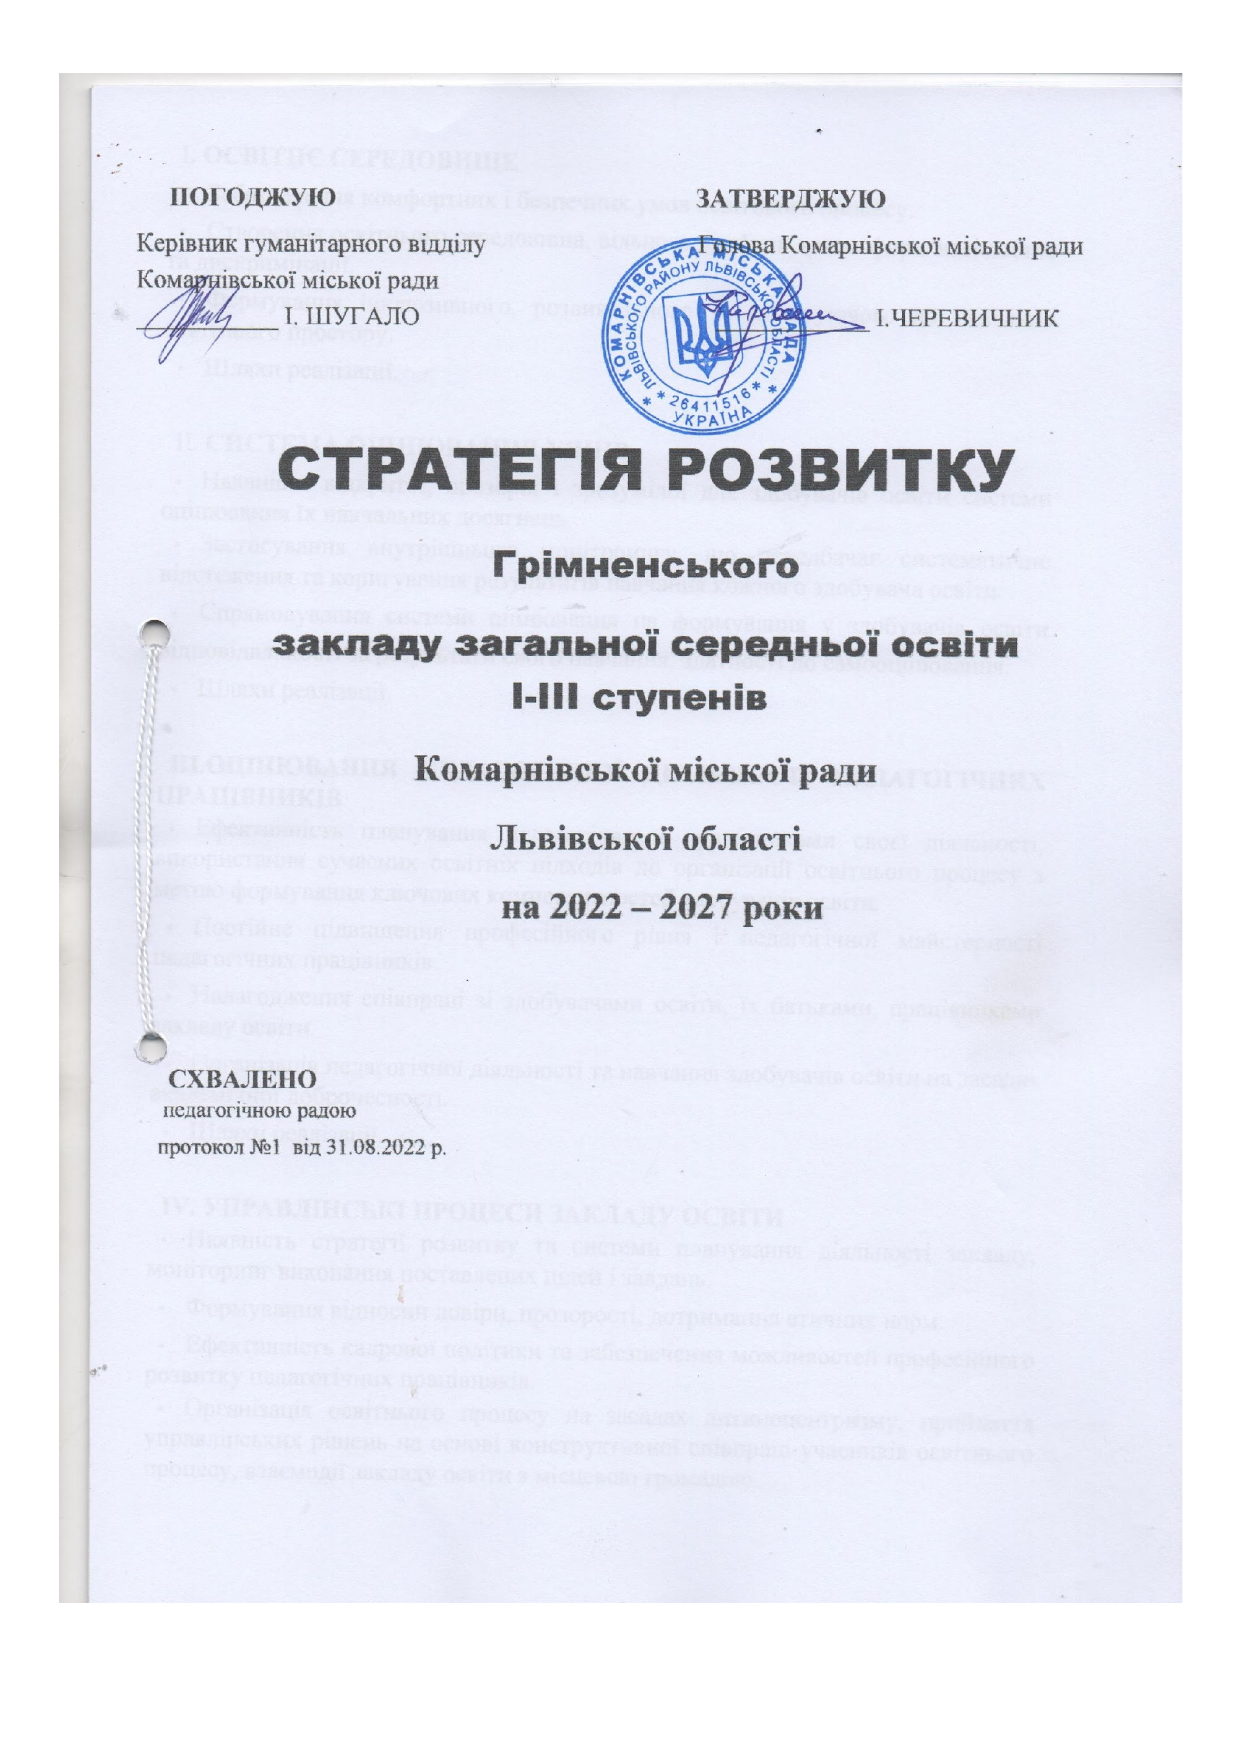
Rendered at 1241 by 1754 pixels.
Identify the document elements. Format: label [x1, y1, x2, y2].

picture [59, 73, 1183, 1603]
